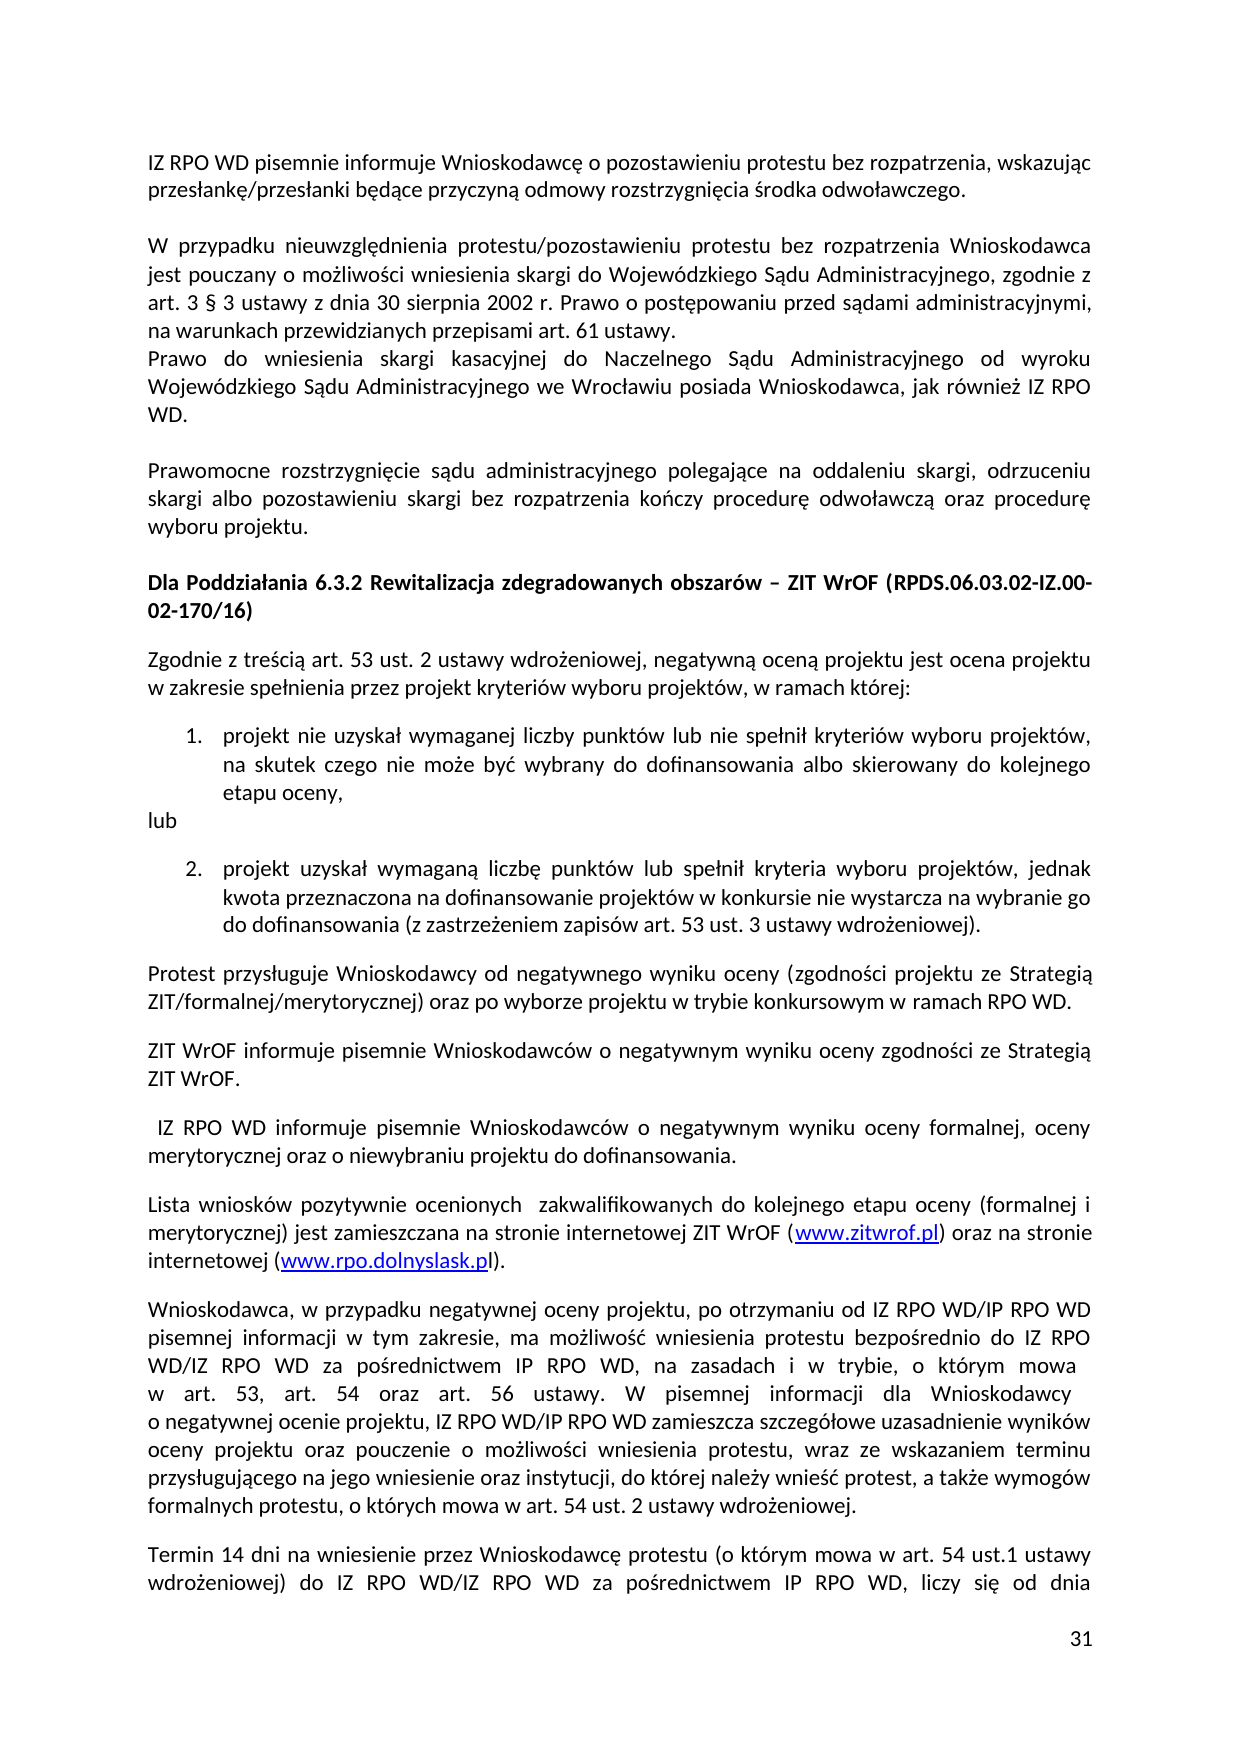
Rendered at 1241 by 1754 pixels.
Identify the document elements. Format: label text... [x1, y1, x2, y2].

list projekt nie uzyskał wymaganej liczby punktów lub nie spełnił kryteriów wyboru projektów, na skutek czego nie może być wybrany do dofinansowania albo skierowany do kolejnego etapu oceny, [185, 722, 1093, 806]
text Prawo do wniesienia skargi kasacyjnej do Naczelnego Sądu Administracyjnego od wyroku Wojewódzkiego Sądu Administracyjnego we Wrocławiu posiada Wnioskodawca, jak również IZ RPO WD. [148, 344, 1093, 428]
text IZ RPO WD informuje pisemnie Wnioskodawców o negatywnym wyniku oceny formalnej, oceny merytorycznej oraz o niewybraniu projektu do dofinansowania. [148, 1113, 1093, 1169]
text Wnioskodawca, w przypadku negatywnej oceny projektu, po otrzymaniu od IZ RPO WD/IP RPO WD pisemnej informacji w tym zakresie, ma możliwość wniesienia protestu bezpośrednio do IZ RPO WD/IZ RPO WD za pośrednictwem IP RPO WD, na zasadach i w trybie, o którym mowa w art. 53, art. 54 oraz art. 56 ustawy. W pisemnej informacji dla Wnioskodawcy o negatywnej ocenie projektu, IZ RPO WD/IP RPO WD zamieszcza szczegółowe uzasadnienie wyników oceny projektu oraz pouczenie o możliwości wniesienia protestu, wraz ze wskazaniem terminu przysługującego na jego wniesienie oraz instytucji, do której należy wnieść protest, a także wymogów formalnych protestu, o których mowa w art. 54 ust. 2 ustawy wdrożeniowej. [148, 1295, 1093, 1519]
text Protest przysługuje Wnioskodawcy od negatywnego wyniku oceny (zgodności projektu ze Strategią ZIT/formalnej/merytorycznej) oraz po wyborze projektu w trybie konkursowym w ramach RPO WD. [148, 959, 1093, 1016]
text W przypadku nieuwzględnienia protestu/pozostawieniu protestu bez rozpatrzenia Wnioskodawca jest pouczany o możliwości wniesienia skargi do Wojewódzkiego Sądu Administracyjnego, zgodnie z art. 3 § 3 ustawy z dnia 30 sierpnia 2002 r. Prawo o postępowaniu przed sądami administracyjnymi, na warunkach przewidzianych przepisami art. 61 ustawy. [148, 232, 1093, 344]
text Dla Poddziałania 6.3.2 Rewitalizacja zdegradowanych obszarów – ZIT WrOF (RPDS.06.03.02-IZ.00-02-170/16) [148, 568, 1093, 624]
list projekt uzyskał wymaganą liczbę punktów lub spełnił kryteria wyboru projektów, jednak kwota przeznaczona na dofinansowanie projektów w konkursie nie wystarcza na wybranie go do dofinansowania (z zastrzeżeniem zapisów art. 53 ust. 3 ustawy wdrożeniowej). [185, 854, 1093, 939]
text Prawomocne rozstrzygnięcie sądu administracyjnego polegające na oddaleniu skargi, odrzuceniu skargi albo pozostawieniu skargi bez rozpatrzenia kończy procedurę odwoławczą oraz procedurę wyboru projektu. [148, 456, 1093, 540]
text Lista wniosków pozytywnie ocenionych zakwalifikowanych do kolejnego etapu oceny (formalnej i merytorycznej) jest zamieszczana na stronie internetowej ZIT WrOF (www.zitwrof.pl) oraz na stronie internetowej (www.rpo.dolnyslask.pl). [148, 1190, 1093, 1274]
text Zgodnie z treścią art. 53 ust. 2 ustawy wdrożeniowej, negatywną oceną projektu jest ocena projektu w zakresie spełnienia przez projekt kryteriów wyboru projektów, w ramach której: [148, 645, 1093, 701]
text ZIT WrOF informuje pisemnie Wnioskodawców o negatywnym wyniku oceny zgodności ze Strategią ZIT WrOF. [148, 1036, 1093, 1092]
text IZ RPO WD pisemnie informuje Wnioskodawcę o pozostawieniu protestu bez rozpatrzenia, wskazując przesłankę/przesłanki będące przyczyną odmowy rozstrzygnięcia środka odwoławczego. [148, 148, 1093, 204]
text lub [148, 806, 1093, 834]
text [148, 1540, 1093, 1596]
